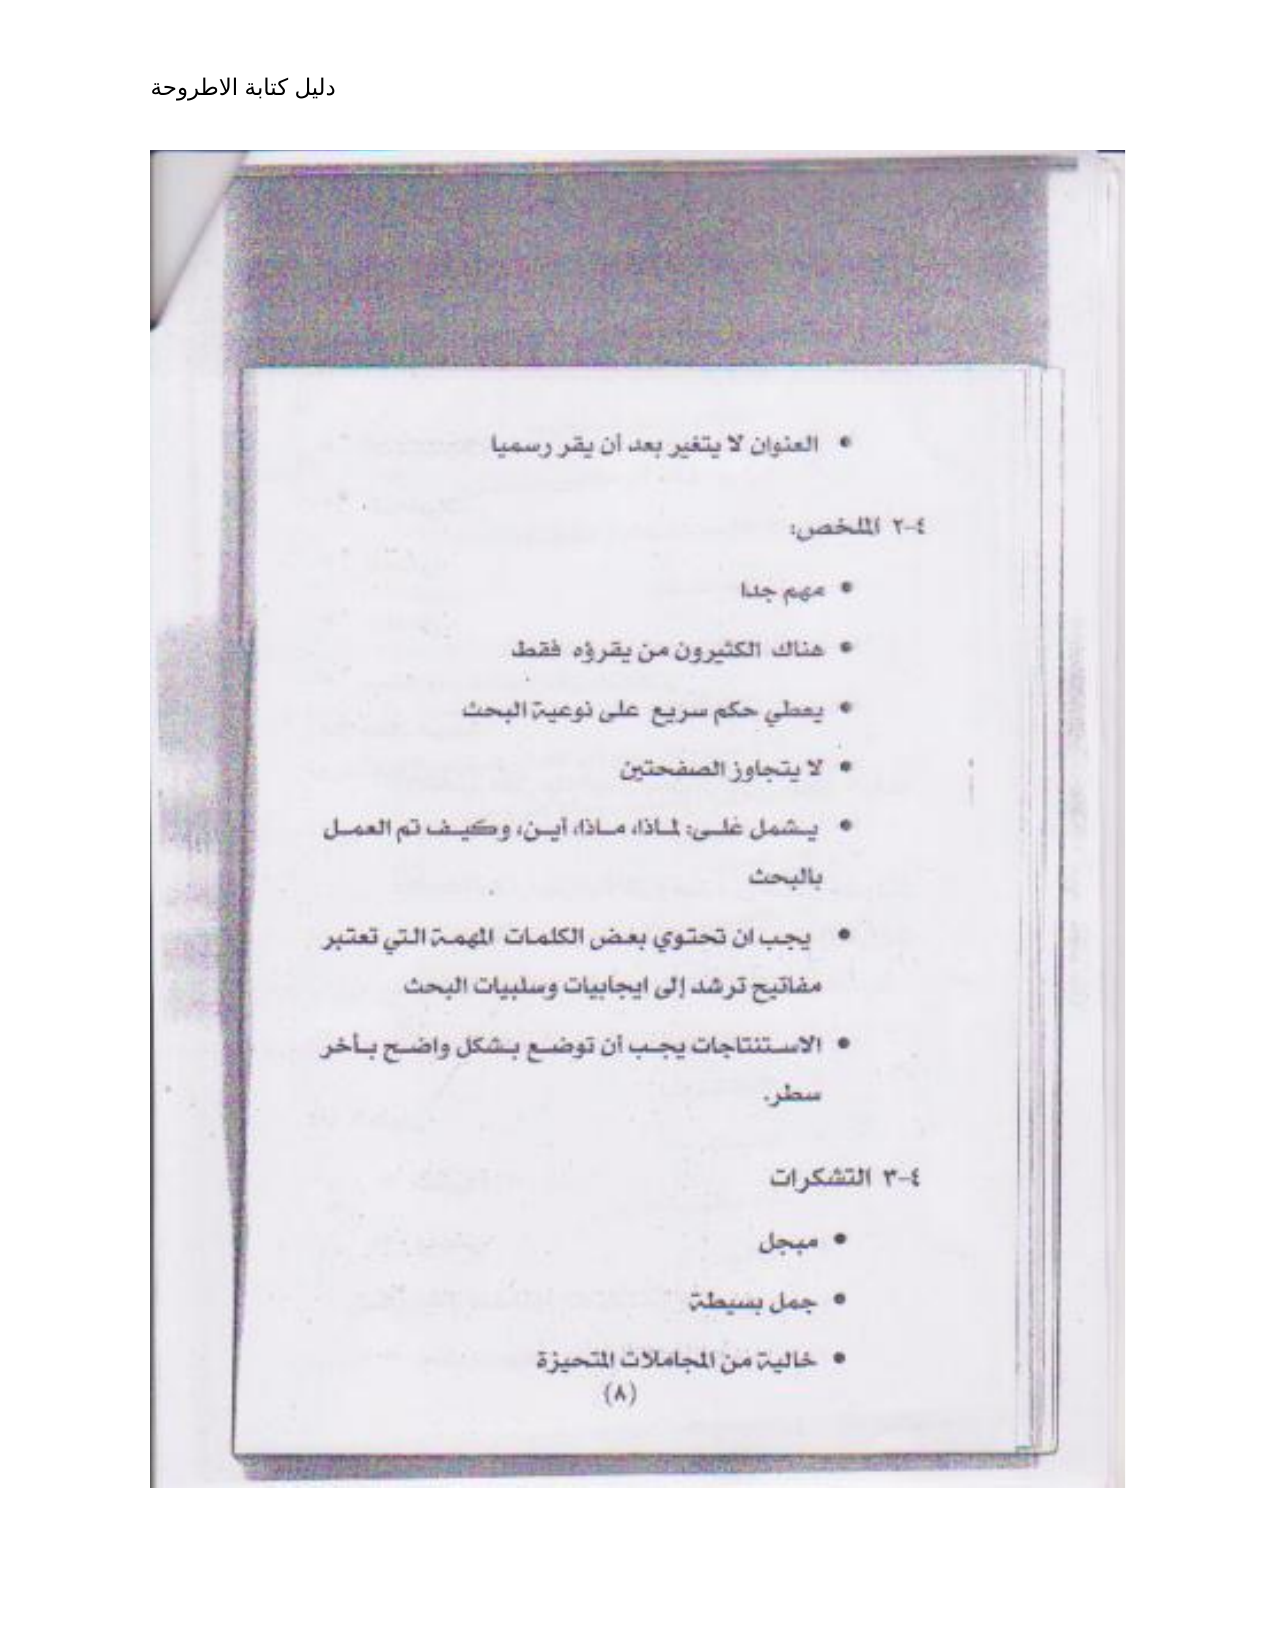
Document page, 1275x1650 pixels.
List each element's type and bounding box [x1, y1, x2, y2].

picture [150, 150, 1125, 1488]
